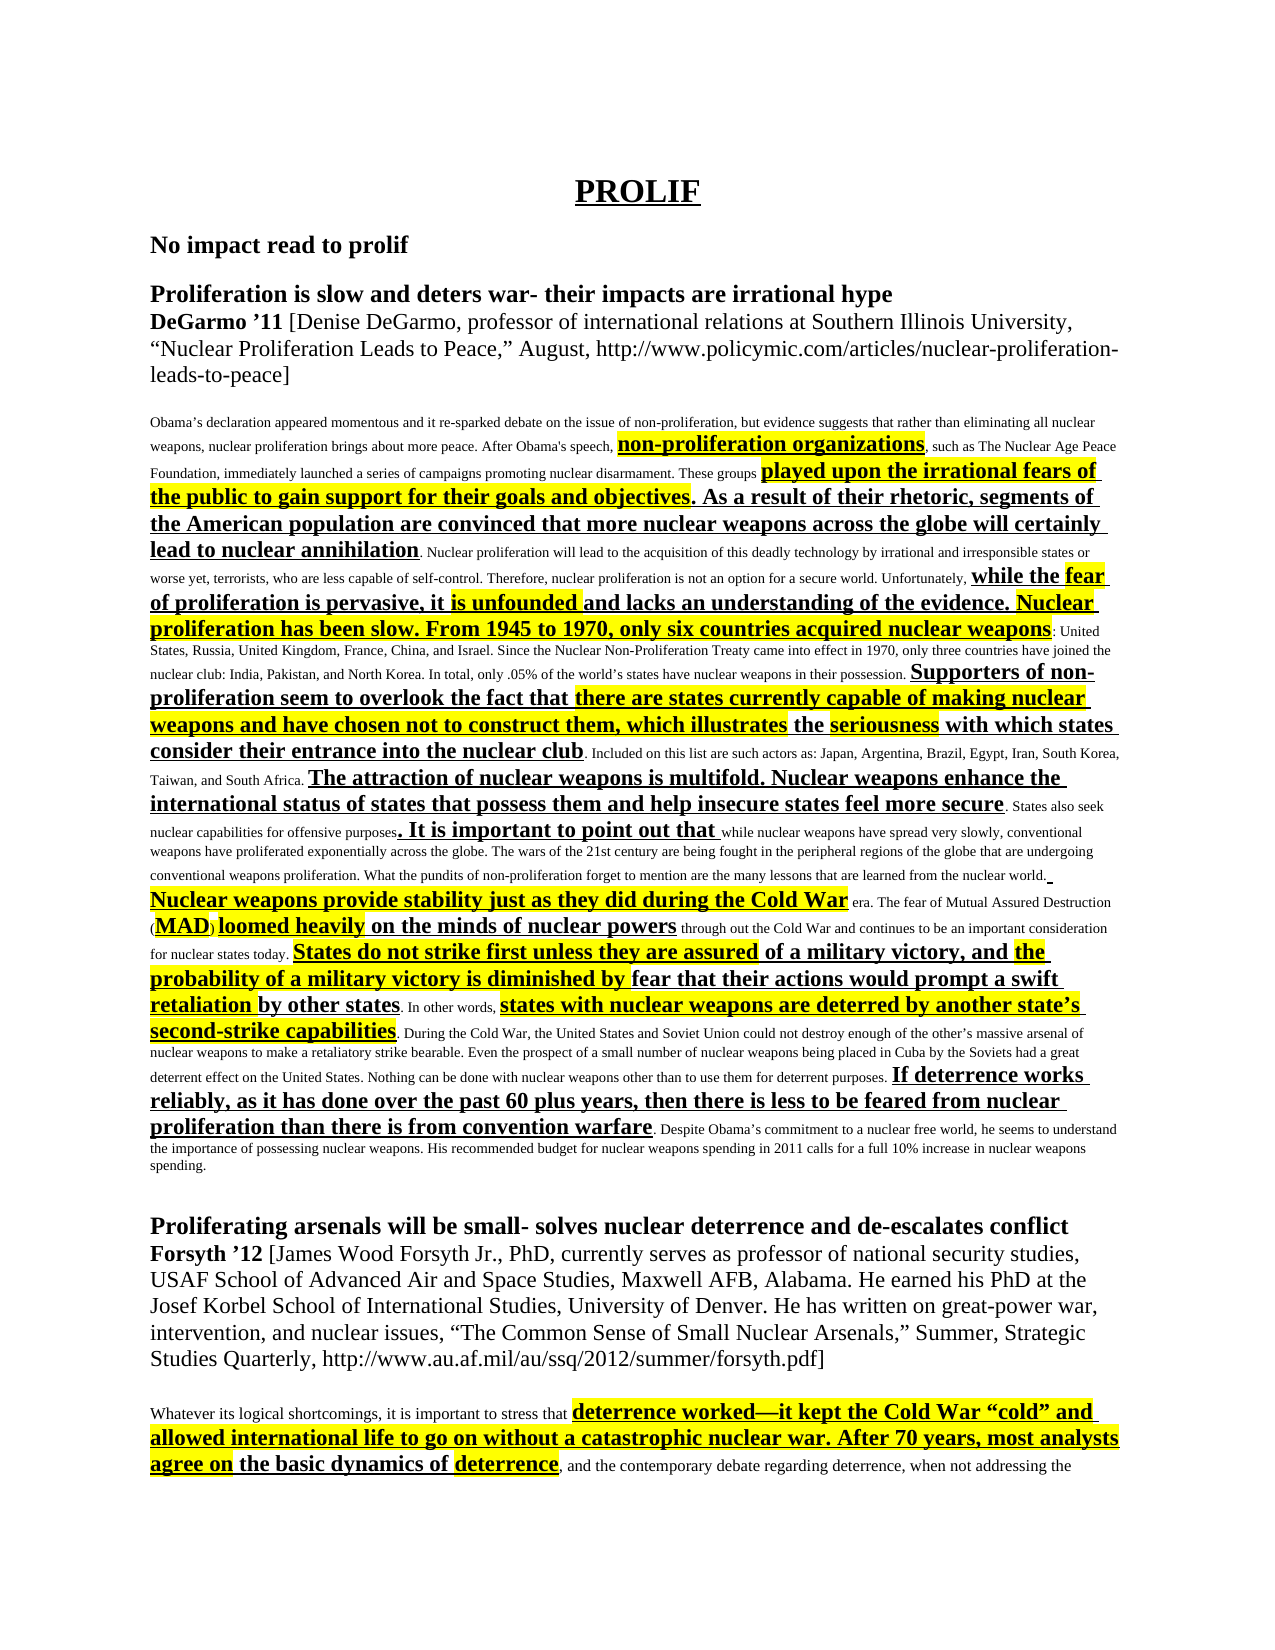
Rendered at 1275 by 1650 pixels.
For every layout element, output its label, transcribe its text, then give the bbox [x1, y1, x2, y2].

text Proliferation is slow and deters war- their impacts are irrational hype [150, 279, 1125, 308]
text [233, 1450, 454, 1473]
text Forsyth ’12 [James Wood Forsyth Jr., PhD, currently serves as professor of national security studies, USAF School of Advanced Air and Space Studies, Maxwell AFB, Alabama. He earned his PhD at the Josef Korbel School of International Studies, University of Denver. He has written on great-power war, intervention, and nuclear issues, “The Common Sense of Small Nuclear Arsenals,” Summer, Strategic Studies Quarterly, http://www.au.af.mil/au/ssq/2012/summer/forsyth.pdf] [150, 1239, 1125, 1371]
text No impact read to prolif [150, 230, 1125, 259]
text DeGarmo ’11 [Denise DeGarmo, professor of international relations at Southern Illinois University, “Nuclear Proliferation Leads to Peace,” August, http://www.policymic.com/articles/nuclear-proliferation-leads-to-peace] [150, 308, 1125, 387]
subtitle PROLIF [150, 171, 1125, 209]
text Proliferating arsenals will be small- solves nuclear deterrence and de-escalates conflict [150, 1211, 1125, 1239]
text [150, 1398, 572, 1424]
text Obama’s declaration appeared momentous and it re-sparked debate on the issue of non-proliferation, but evidence suggests that rather than eliminating all nuclear weapons, nuclear proliferation brings about more peace. After Obama's speech, non-proliferation organizations, such as The Nuclear Age Peace Foundation, immediately launched a series of campaigns promoting nuclear disarmament. These groups played upon the irrational fears of the public to gain support for their goals and objectives. As a result of their rhetoric, segments of the American population are convinced that more nuclear weapons across the globe will certainly lead to nuclear annihilation. Nuclear proliferation will lead to the acquisition of this deadly technology by irrational and irresponsible states or worse yet, terrorists, who are less capable of self-control. Therefore, nuclear proliferation is not an option for a secure world. Unfortunately, while the fear of proliferation is pervasive, it is unfounded and lacks an understanding of the evidence. Nuclear proliferation has been slow. From 1945 to 1970, only six countries acquired nuclear weapons: United States, Russia, United Kingdom, France, China, and Israel. Since the Nuclear Non-Proliferation Treaty came into effect in 1970, only three countries have joined the nuclear club: India, Pakistan, and North Korea. In total, only .05% of the world’s states have nuclear weapons in their possession. Supporters of non-proliferation seem to overlook the fact that there are states currently capable of making nuclear weapons and have chosen not to construct them, which illustrates the seriousness with which states consider their entrance into the nuclear club. Included on this list are such actors as: Japan, Argentina, Brazil, Egypt, Iran, South Korea, Taiwan, and South Africa. The attraction of nuclear weapons is multifold. Nuclear weapons enhance the international status of states that possess them and help insecure states feel more secure. States also seek nuclear capabilities for offensive purposes. It is important to point out that while nuclear weapons have spread very slowly, conventional weapons have proliferated exponentially across the globe. The wars of the 21st century are being fought in the peripheral regions of the globe that are undergoing conventional weapons proliferation. What the pundits of non-proliferation forget to mention are the many lessons that are learned from the nuclear world. Nuclear weapons provide stability just as they did during the Cold War era. The fear of Mutual Assured Destruction (MAD) loomed heavily on the minds of nuclear powers through out the Cold War and continues to be an important consideration for nuclear states today. States do not strike first unless they are assured of a military victory, and the probability of a military victory is diminished by fear that their actions would prompt a swift retaliation by other states. In other words, states with nuclear weapons are deterred by another state’s second-strike capabilities. During the Cold War, the United States and Soviet Union could not destroy enough of the other’s massive arsenal of nuclear weapons to make a retaliatory strike bearable. Even the prospect of a small number of nuclear weapons being placed in Cuba by the Soviets had a great deterrent effect on the United States. Nothing can be done with nuclear weapons other than to use them for deterrent purposes. If deterrence works reliably, as it has done over the past 60 plus years, then there is less to be feared from nuclear proliferation than there is from convention warfare. Despite Obama’s commitment to a nuclear free world, he seems to understand the importance of possessing nuclear weapons. His recommended budget for nuclear weapons spending in 2011 calls for a full 10% increase in nuclear weapons spending. [150, 414, 1125, 1173]
